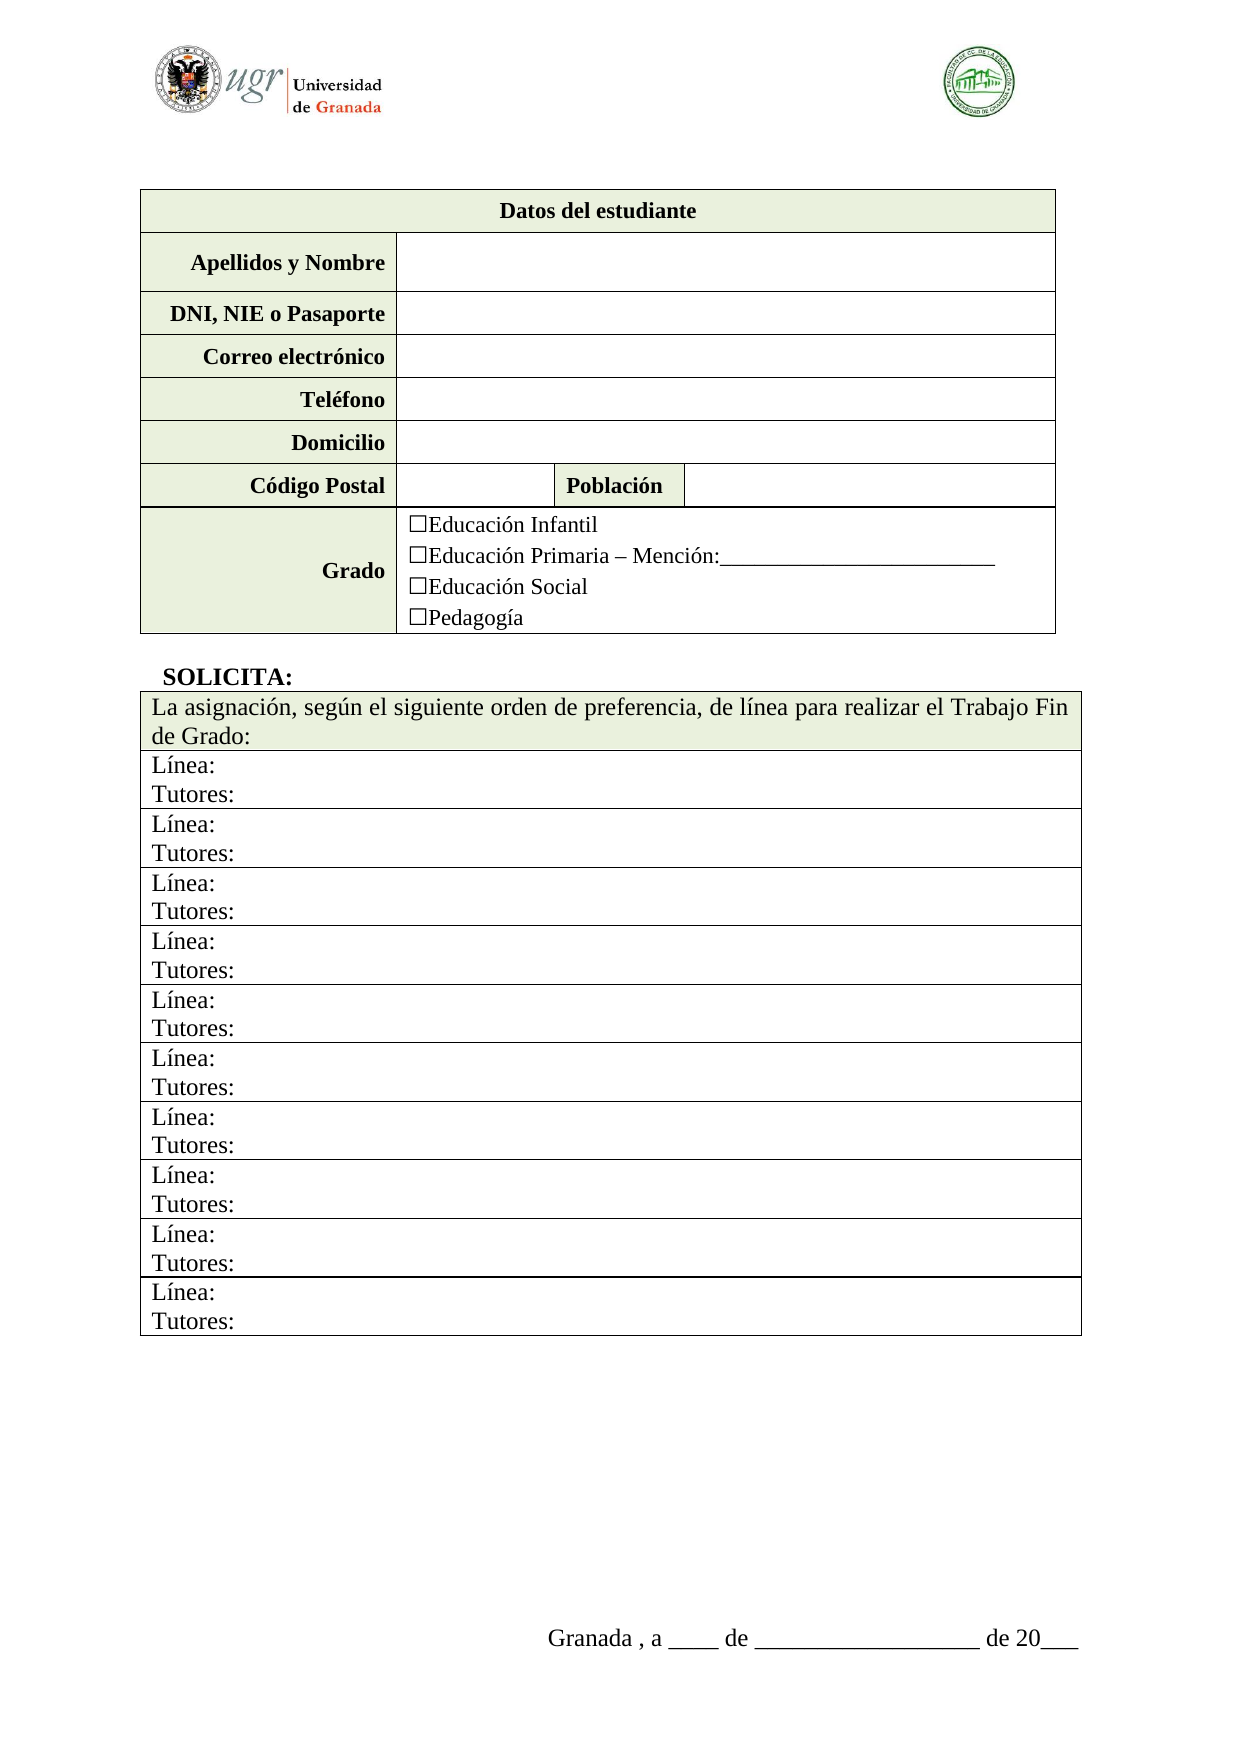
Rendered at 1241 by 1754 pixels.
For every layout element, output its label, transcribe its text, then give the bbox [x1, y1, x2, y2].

table_cell Línea: Tutores: [141, 926, 1081, 984]
table_cell Línea: Tutores: [141, 1043, 1081, 1101]
text Granada , a ____ de __________________ de 20___ [162, 1623, 1078, 1652]
table_cell Línea: Tutores: [141, 985, 1081, 1042]
picture [929, 44, 1030, 120]
text SOLICITA: [162, 662, 1078, 691]
table_cell DNI, NIE o Pasaporte [141, 292, 396, 334]
table_cell [397, 233, 1055, 291]
table_cell Línea: Tutores: [141, 751, 1081, 808]
table_cell Apellidos y Nombre [141, 233, 396, 291]
table_cell Línea: Tutores: [141, 868, 1081, 925]
table_cell Línea: Tutores: [141, 1102, 1081, 1159]
table_cell Teléfono [141, 378, 396, 420]
table_cell [397, 292, 1055, 334]
table_cell [685, 464, 1055, 506]
table_header La asignación, según el siguiente orden de preferencia, de línea para realizar el Trabajo Fin de Grado: [141, 692, 1081, 749]
table_cell Línea: Tutores: [141, 1219, 1081, 1276]
table_cell [397, 421, 1055, 463]
table_cell Correo electrónico [141, 335, 396, 377]
table_cell [397, 378, 1055, 420]
table_cell Línea: Tutores: [141, 1160, 1081, 1218]
table_cell [397, 335, 1055, 377]
table_cell [397, 464, 554, 506]
table_cell Código Postal [141, 464, 396, 506]
table_header Datos del estudiante [141, 190, 1055, 232]
picture [151, 44, 386, 117]
table_cell Grado [141, 508, 396, 632]
table_cell Población [555, 464, 684, 506]
table_cell Línea: Tutores: [141, 809, 1081, 867]
table_cell ☐Educación Infantil ☐Educación Primaria – Mención:________________________ ☐Educación Social ☐Pedagogía [397, 508, 1055, 632]
table_cell Domicilio [141, 421, 396, 463]
table_cell Línea: Tutores: [141, 1278, 1081, 1335]
